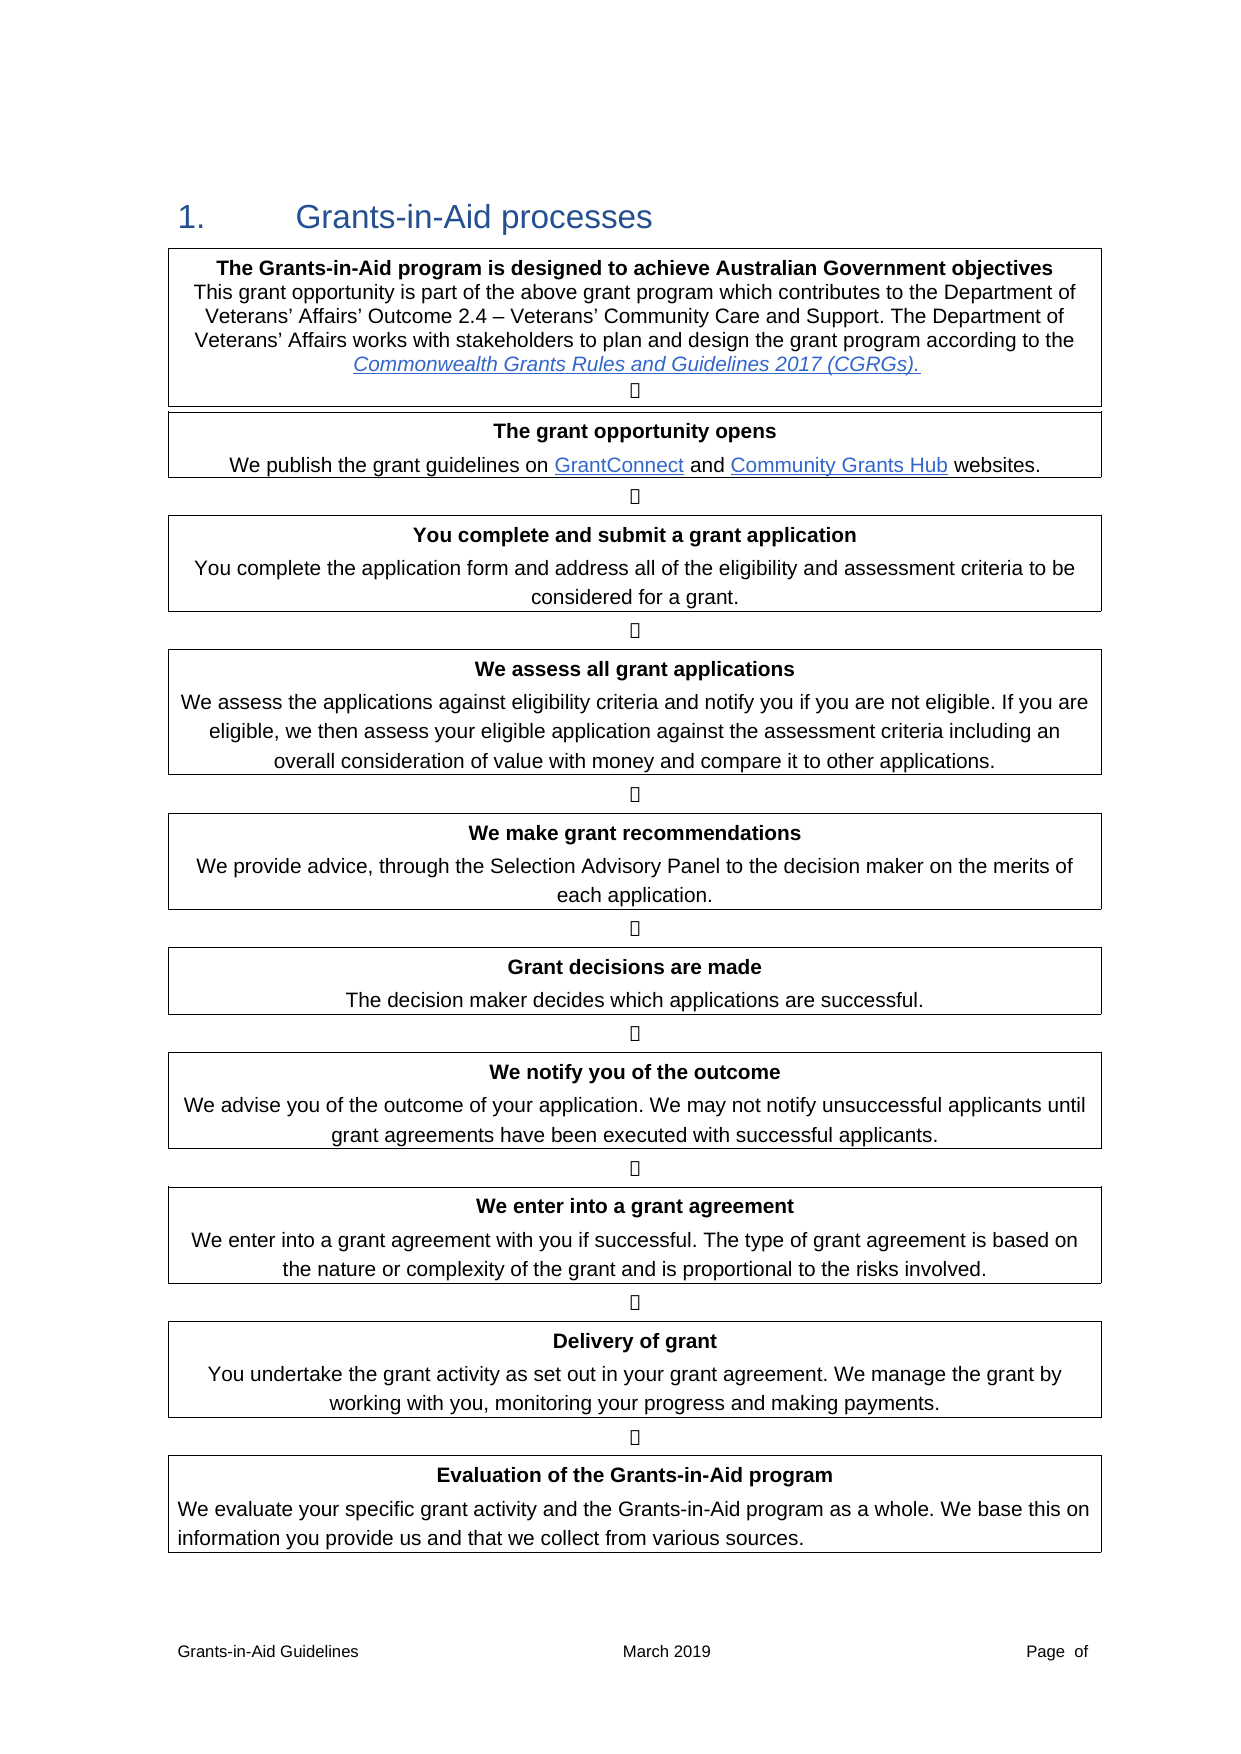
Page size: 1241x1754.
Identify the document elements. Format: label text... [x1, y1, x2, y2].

text The grant opportunity opens [169, 413, 1101, 443]
text Grant decisions are made [169, 948, 1101, 979]
text You complete and submit a grant application [169, 516, 1101, 546]
text We notify you of the outcome [169, 1053, 1101, 1084]
text The Grants-in-Aid program is designed to achieve Australian Government objectives [169, 249, 1101, 280]
text Delivery of grant [169, 1322, 1101, 1353]
text  [177, 481, 1092, 510]
text  [177, 616, 1092, 645]
text We evaluate your specific grant activity and the Grants-in-Aid program as a whole. We base this on information you provide us and that we collect from various sources. [169, 1488, 1101, 1552]
text  [177, 1019, 1092, 1048]
text  [177, 1153, 1092, 1182]
text We publish the grant guidelines on GrantConnect and Community Grants Hub websites. [169, 445, 1101, 477]
text You undertake the grant activity as set out in your grant agreement. We manage the grant by working with you, monitoring your progress and making payments. [169, 1354, 1101, 1417]
text  [177, 1287, 1092, 1317]
text We enter into a grant agreement with you if successful. The type of grant agreement is based on the nature or complexity of the grant and is proportional to the risks involved. [169, 1220, 1101, 1283]
subtitle Grants-in-Aid processes [177, 197, 1092, 235]
text  [169, 373, 1101, 406]
text We assess the applications against eligibility criteria and notify you if you are not eligible. If you are eligible, we then assess your eligible application against the assessment criteria including an overall consideration of value with money and compare it to other applications. [169, 682, 1101, 774]
text The decision maker decides which applications are successful. [169, 980, 1101, 1014]
text  [177, 779, 1092, 808]
text You complete the application form and address all of the eligibility and assessment criteria to be considered for a grant. [169, 548, 1101, 611]
text We assess all grant applications [169, 650, 1101, 681]
text We make grant recommendations [169, 814, 1101, 844]
text  [177, 913, 1092, 943]
text This grant opportunity is part of the above grant program which contributes to the Department of Veterans’ Affairs’ Outcome 2.4 – Veterans’ Community Care and Support. The Department of Veterans’ Affairs works with stakeholders to plan and design the grant program according to the [177, 280, 1092, 352]
text We provide advice, through the Selection Advisory Panel to the decision maker on the merits of each application. [169, 846, 1101, 909]
text  [177, 1422, 1092, 1451]
text Commonwealth Grants Rules and Guidelines 2017 (CGRGs). [177, 352, 1092, 373]
text We advise you of the outcome of your application. We may not notify unsuccessful applicants until grant agreements have been executed with successful applicants. [169, 1085, 1101, 1148]
text Evaluation of the Grants-in-Aid program [169, 1456, 1101, 1487]
text We enter into a grant agreement [169, 1188, 1101, 1218]
